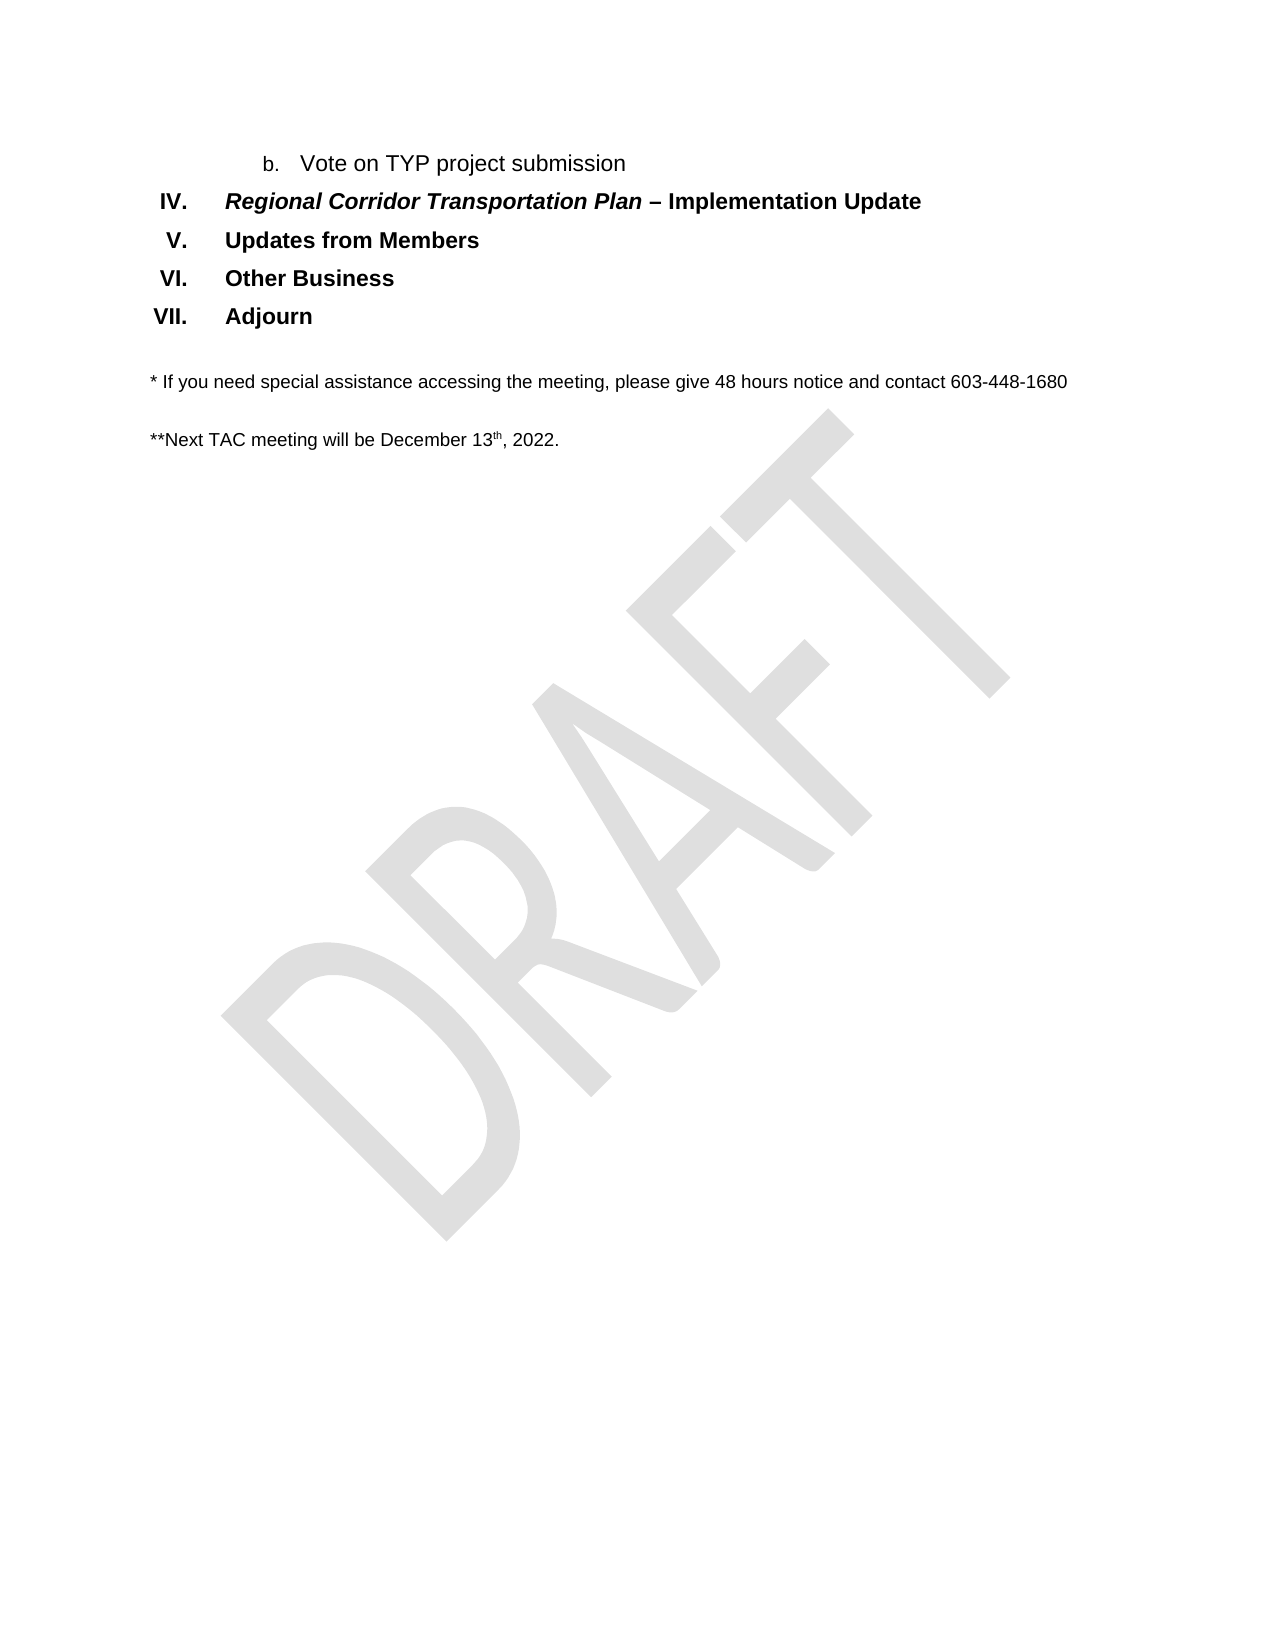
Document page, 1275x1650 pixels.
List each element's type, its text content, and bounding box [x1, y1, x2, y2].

list Vote on TYP project submission [262, 150, 1125, 176]
text **Next TAC meeting will be December 13th, 2022. [150, 417, 1125, 454]
list Adjourn [187, 303, 1125, 330]
list Regional Corridor Transportation Plan – Implementation Update [187, 188, 1125, 215]
list Updates from Members [187, 227, 1125, 253]
text * If you need special assistance accessing the meeting, please give 48 hours notice and contact 603-448-1680 [150, 358, 1125, 396]
list Other Business [187, 265, 1125, 291]
